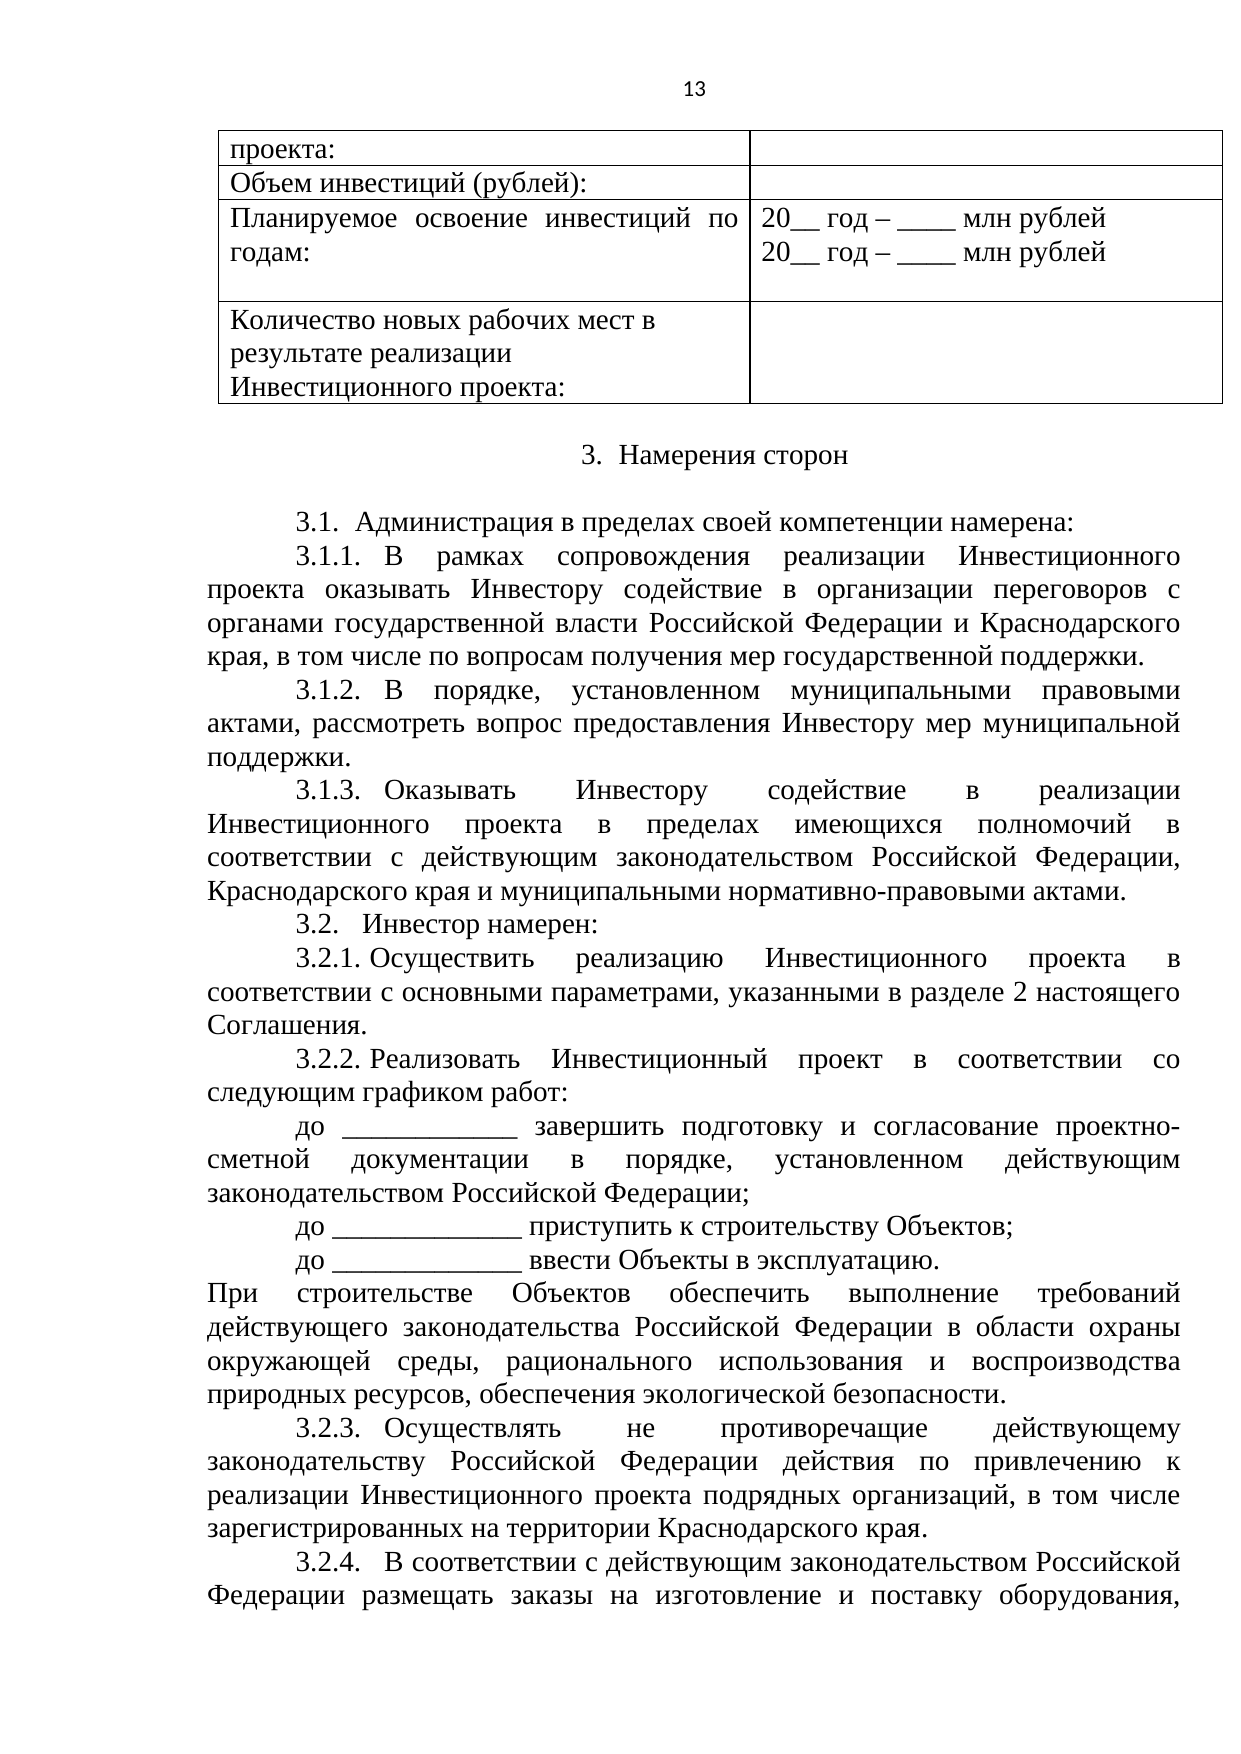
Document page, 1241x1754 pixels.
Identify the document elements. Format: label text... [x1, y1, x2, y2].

text до _____________ приступить к строительству Объектов; [207, 1208, 1181, 1242]
list Осуществить реализацию Инвестиционного проекта в соответствии с основными параметрами, указанными в разделе 2 настоящего Соглашения. [207, 940, 1181, 1041]
list Инвестор намерен: [207, 907, 1181, 940]
list В порядке, установленном муниципальными правовыми актами, рассмотреть вопрос предоставления Инвестору мер муниципальной поддержки. [207, 672, 1181, 772]
table_cell Планируемое освоение инвестиций по годам: [219, 200, 749, 301]
list Осуществлять не противоречащие действующему законодательству Российской Федерации действия по привлечению к реализации Инвестиционного проекта подрядных организаций, в том числе зарегистрированных на территории Краснодарского края. [207, 1410, 1181, 1544]
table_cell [219, 131, 749, 164]
list В рамках сопровождения реализации Инвестиционного проекта оказывать Инвестору содействие в организации переговоров с органами государственной власти Российской Федерации и Краснодарского края, в том числе по вопросам получения мер государственной поддержки. [207, 538, 1181, 672]
table_cell [751, 166, 1222, 199]
text до _____________ ввести Объекты в эксплуатацию. [207, 1242, 1181, 1276]
list Оказывать Инвестору содействие в реализации Инвестиционного проекта в пределах имеющихся полномочий в соответствии с действующим законодательством Российской Федерации, Краснодарского края и муниципальными нормативно-правовыми актами. [207, 772, 1181, 907]
text до ____________ завершить подготовку и согласование проектно-сметной документации в порядке, установленном действующим законодательством Российской Федерации; [207, 1108, 1181, 1208]
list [207, 1544, 1181, 1611]
list Администрация в пределах своей компетенции намерена: [207, 504, 1181, 538]
text При строительстве Объектов обеспечить выполнение требований действующего законодательства Российской Федерации в области охраны окружающей среды, рационального использования и воспроизводства природных ресурсов, обеспечения экологической безопасности. [207, 1276, 1181, 1410]
table_cell Объем инвестиций (рублей): [219, 166, 749, 199]
list Намерения сторон [248, 437, 1181, 471]
table_cell 20__ год – ____ млн рублей 20__ год – ____ млн рублей [751, 200, 1222, 301]
table_cell Количество новых рабочих мест в результате реализации Инвестиционного проекта: [219, 302, 749, 402]
list Реализовать Инвестиционный проект в соответствии со следующим графиком работ: [207, 1041, 1181, 1108]
table_cell [751, 302, 1222, 402]
table_cell [751, 131, 1222, 164]
